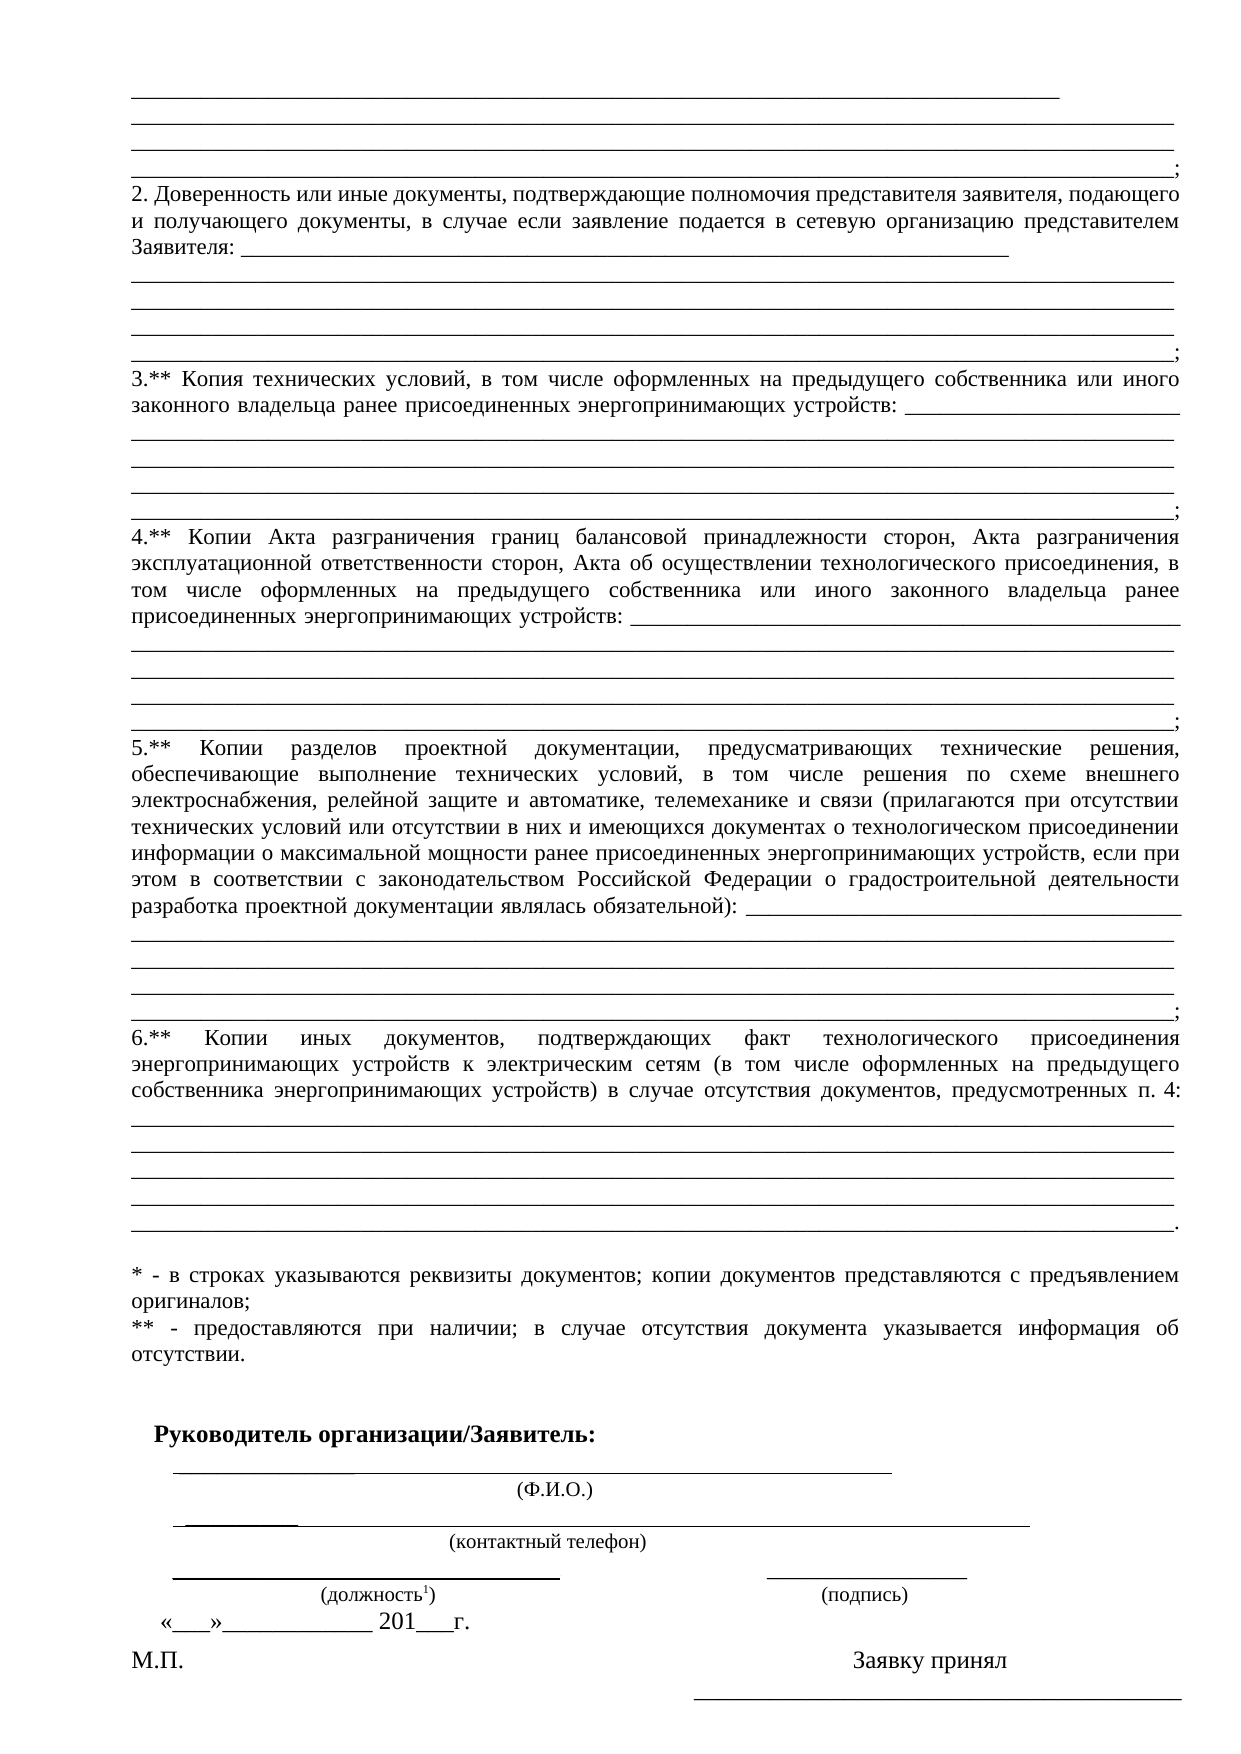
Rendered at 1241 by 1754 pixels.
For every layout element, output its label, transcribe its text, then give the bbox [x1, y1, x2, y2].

text М.П. Заявку принял [131, 1645, 1181, 1674]
table_header Руководитель организации/Заявитель: ______________ . (Ф.И.О.) _________ . (контактный телефон) _______ . ________________ (должность1) (подпись) «___»____________ 201___г. [143, 1419, 1044, 1645]
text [131, 1674, 1181, 1702]
text ** - предоставляются при наличии; в случае отсутствия документа указывается информация об отсутствии. [131, 1313, 1181, 1366]
text 4.** Копии Акта разграничения границ балансовой принадлежности сторон, Акта разграничения эксплуатационной ответственности сторон, Акта об осуществлении технологического присоединения, в том числе оформленных на предыдущего собственника или иного законного владельца ранее присоединенных энергопринимающих устройств: ________________________________________________ ____________________________________________________________________________________________________________________________________________________________________________________________________________________________________________________________________________________________________________________________________________________________________________; [131, 523, 1181, 734]
text 3.** Копия технических условий, в том числе оформленных на предыдущего собственника или иного законного владельца ранее присоединенных энергопринимающих устройств: ________________________ ____________________________________________________________________________________________________________________________________________________________________________________________________________________________________________________________________________________________________________________________________________________________________________; [131, 365, 1181, 523]
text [131, 75, 1181, 180]
text 5.** Копии разделов проектной документации, предусматривающих технические решения, обеспечивающие выполнение технических условий, в том числе решения по схеме внешнего электроснабжения, релейной защите и автоматике, телемеханике и связи (прилагаются при отсутствии технических условий или отсутствии в них и имеющихся документах о технологическом присоединении информации о максимальной мощности ранее присоединенных энергопринимающих устройств, если при этом в соответствии с законодательством Российской Федерации о градостроительной деятельности разработка проектной документации являлась обязательной): ______________________________________ ____________________________________________________________________________________________________________________________________________________________________________________________________________________________________________________________________________________________________________________________________________________________________________; [131, 734, 1181, 1024]
text ____________________________________________________________________________________________________________________________________________________________________________________________________________________________________________________________________________________________________________________________________________________________________________; [131, 259, 1181, 365]
text 6.** Копии иных документов, подтверждающих факт технологического присоединения энергопринимающих устройств к электрическим сетям (в том числе оформленных на предыдущего собственника энергопринимающих устройств) в случае отсутствия документов, предусмотренных п. 4: _______________________________________________________________________________________________________________________________________________________________________________________________________________________________________________________________________________________________________________________________________________________________________________________________________________________________________________________________________. [131, 1024, 1181, 1234]
text 2. Доверенность или иные документы, подтверждающие полномочия представителя заявителя, подающего и получающего документы, в случае если заявление подается в сетевую организацию представителем Заявителя: ___________________________________________________________________ [131, 180, 1181, 259]
text * - в строках указываются реквизиты документов; копии документов представляются с предъявлением оригиналов; [131, 1261, 1181, 1313]
